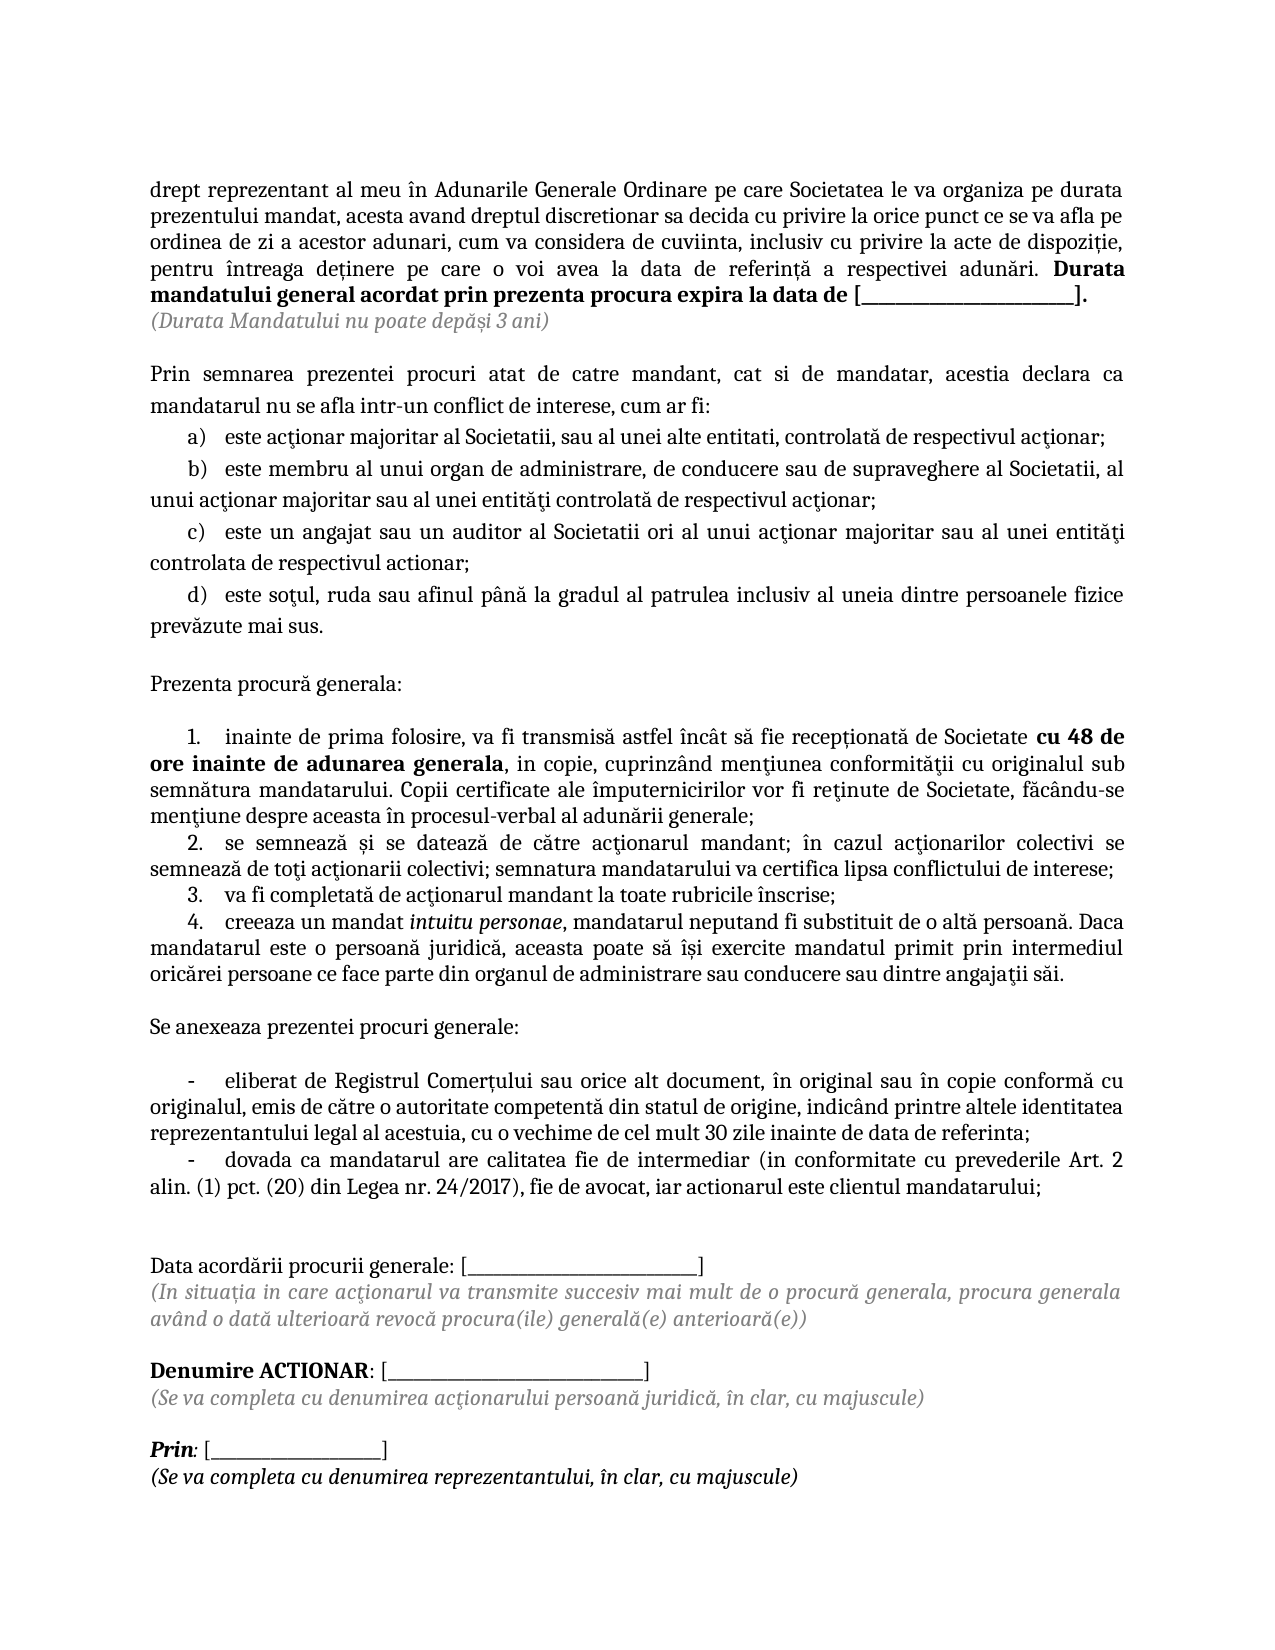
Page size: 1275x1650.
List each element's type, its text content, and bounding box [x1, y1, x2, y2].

list este acţionar majoritar al Societatii, sau al unei alte entitati, controlată de respectivul acţionar; [150, 424, 1125, 450]
list dovada ca mandatarul are calitatea fie de intermediar (in conformitate cu prevederile Art. 2 alin. (1) pct. (20) din Legea nr. 24/2017), fie de avocat, iar actionarul este clientul mandatarului; [150, 1146, 1125, 1200]
list creeaza un mandat intuitu personae, mandatarul neputand fi substituit de o altă persoană. Daca mandatarul este o persoană juridică, aceasta poate să îşi exercite mandatul primit prin intermediul oricărei persoane ce face parte din organul de administrare sau conducere sau dintre angajaţii săi. [150, 908, 1125, 987]
text (In situația in care acţionarul va transmite succesiv mai mult de o procură generala, procura generala având o dată ulterioară revocă procura(ile) generală(e) anterioară(e)) [150, 1279, 1125, 1332]
text Data acordării procurii generale: [___________________________] [150, 1253, 1125, 1279]
list eliberat de Registrul Comerțului sau orice alt document, în original sau în copie conformă cu originalul, emis de către o autoritate competentă din statul de origine, indicând printre altele identitatea reprezentantului legal al acestuia, cu o vechime de cel mult 30 zile inainte de data de referinta; [150, 1067, 1125, 1146]
list este membru al unui organ de administrare, de conducere sau de supraveghere al Societatii, al unui acţionar majoritar sau al unei entităţi controlată de respectivul acţionar; [150, 456, 1125, 513]
list va fi completată de acţionarul mandant la toate rubricile înscrise; [150, 882, 1125, 908]
text Prin semnarea prezentei procuri atat de catre mandant, cat si de mandatar, acestia declara ca mandatarul nu se afla intr-un conflict de interese, cum ar fi: [150, 361, 1125, 419]
list este un angajat sau un auditor al Societatii ori al unui acţionar majoritar sau al unei entităţi controlata de respectivul actionar; [150, 519, 1125, 577]
text Prin: [____________________] [150, 1437, 1125, 1463]
text (Durata Mandatului nu poate depăși 3 ani) [150, 308, 1125, 334]
list inainte de prima folosire, va fi transmisă astfel încât să fie recepționată de Societate cu 48 de ore inainte de adunarea generala, in copie, cuprinzând menţiunea conformităţii cu originalul sub semnătura mandatarului. Copii certificate ale împuternicirilor vor fi reţinute de Societate, făcându-se menţiune despre aceasta în procesul-verbal al adunării generale; [150, 724, 1125, 829]
list se semnează şi se datează de către acţionarul mandant; în cazul acţionarilor colectivi se semnează de toţi acţionarii colectivi; semnatura mandatarului va certifica lipsa conflictului de interese; [150, 829, 1125, 882]
text Denumire ACTIONAR: [______________________________] [150, 1358, 1125, 1384]
list este soţul, ruda sau afinul până la gradul al patrulea inclusiv al uneia dintre persoanele fizice prevăzute mai sus. [150, 582, 1125, 640]
text Prezenta procură generala: [150, 671, 1125, 698]
text (Se va completa cu denumirea reprezentantului, în clar, cu majuscule) [150, 1463, 1125, 1490]
text drept reprezentant al meu în Adunarile Generale Ordinare pe care Societatea le va organiza pe durata prezentului mandat, acesta avand dreptul discretionar sa decida cu privire la orice punct ce se va afla pe ordinea de zi a acestor adunari, cum va considera de cuviinta, inclusiv cu privire la acte de dispoziție, pentru întreaga deținere pe care o voi avea la data de referință a respectivei adunări. Durata mandatului general acordat prin prezenta procura expira la data de [_________________________]. [150, 176, 1125, 308]
text Se anexeaza prezentei procuri generale: [150, 1014, 1125, 1040]
text (Se va completa cu denumirea acţionarului persoană juridică, în clar, cu majuscule) [150, 1384, 1125, 1411]
